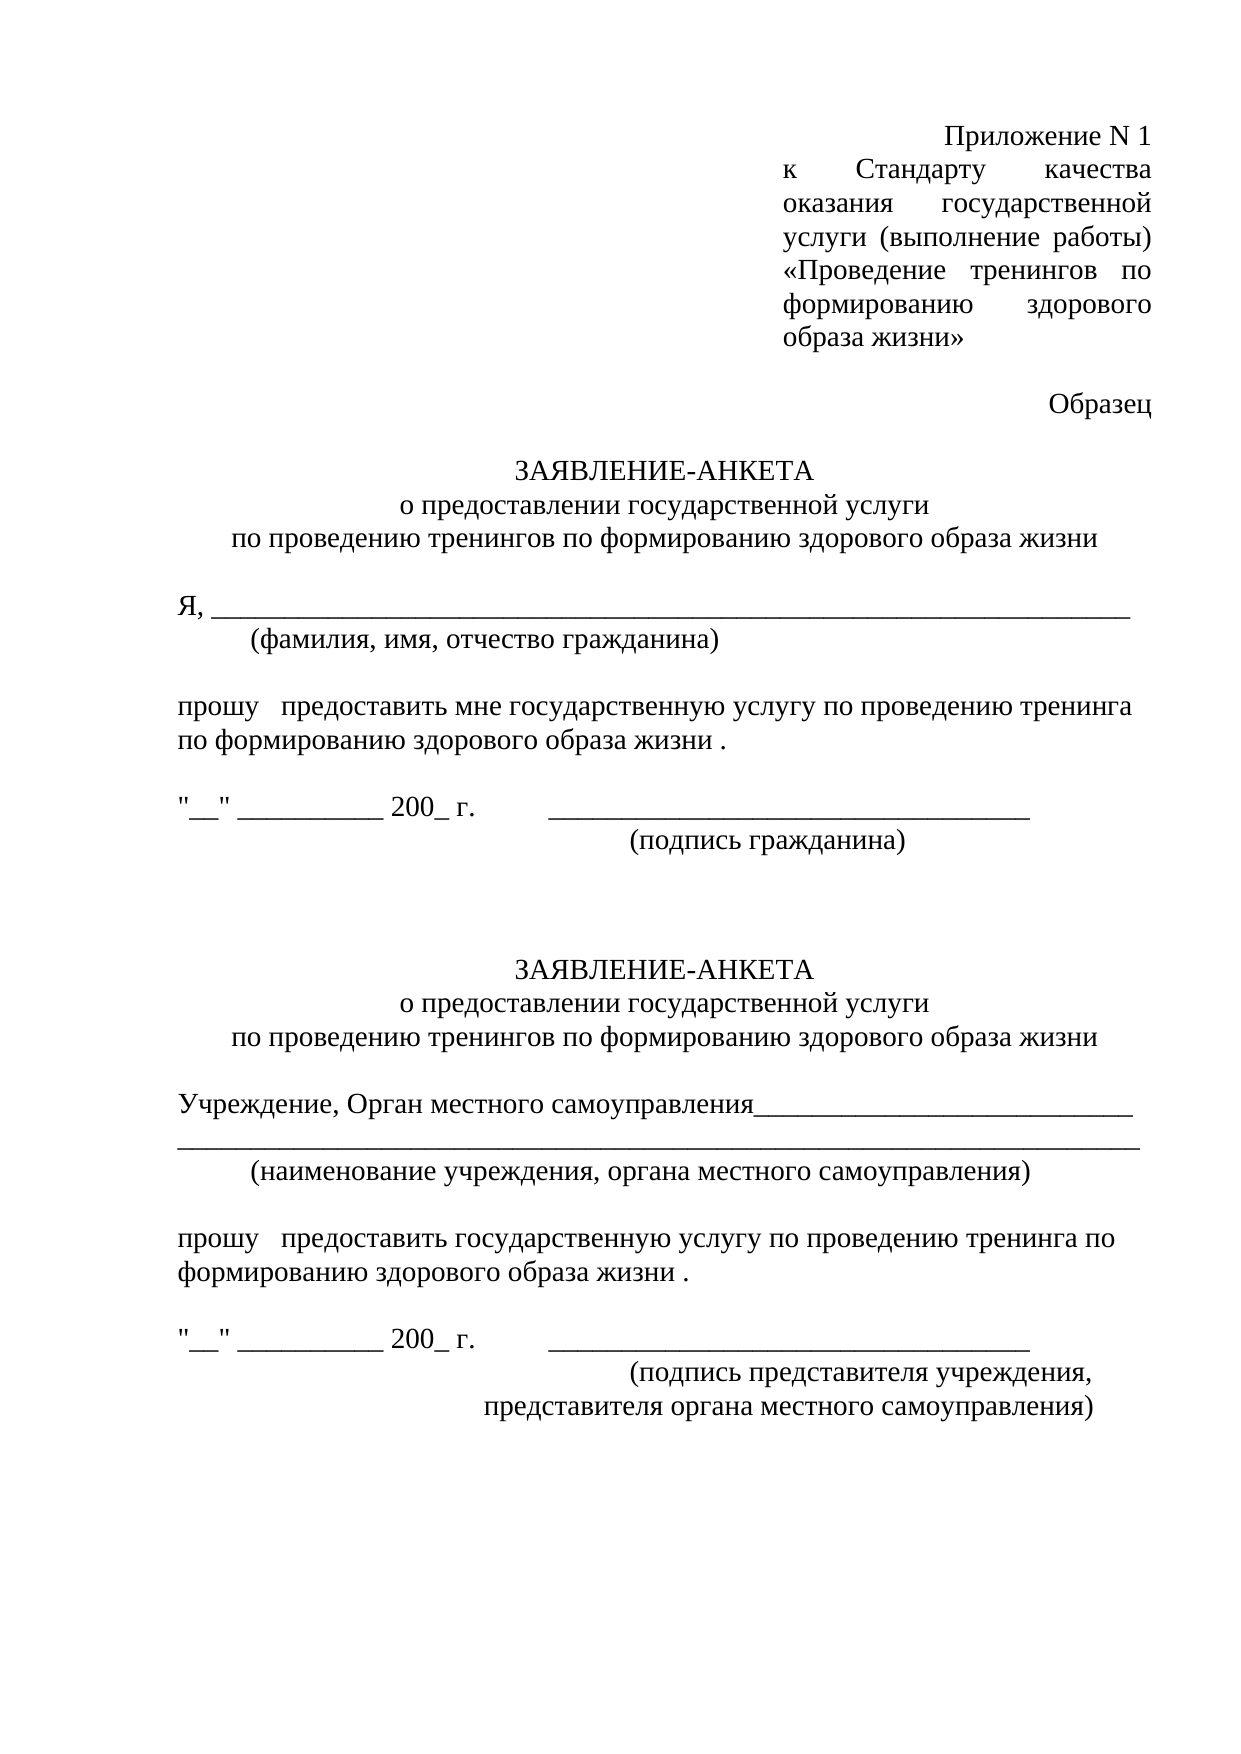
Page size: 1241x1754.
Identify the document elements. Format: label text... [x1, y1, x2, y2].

text __________________________________________________________________ [177, 1119, 1152, 1153]
text (фамилия, имя, отчество гражданина) [177, 621, 1152, 655]
text (подпись гражданина) [177, 822, 1152, 856]
text Приложение N 1 [177, 118, 1152, 152]
text о предоставлении государственной услуги [177, 487, 1152, 521]
text Я, _______________________________________________________________ [177, 588, 1152, 621]
text прошу предоставить государственную услугу по проведению тренинга по формированию здорового образа жизни . [177, 1220, 1152, 1287]
text ЗАЯВЛЕНИЕ-АНКЕТА [177, 952, 1152, 985]
text по проведению тренингов по формированию здорового образа жизни [177, 521, 1152, 554]
text Учреждение, Орган местного самоуправления__________________________ [177, 1086, 1152, 1119]
text ЗАЯВЛЕНИЕ-АНКЕТА [177, 453, 1152, 487]
text "__" __________ 200_ г. _________________________________ [177, 789, 1152, 822]
text к Стандарту качества оказания государственной услуги (выполнение работы) «Проведение тренингов по формированию здорового образа жизни» [783, 152, 1152, 353]
text о предоставлении государственной услуги [177, 985, 1152, 1019]
text (наименование учреждения, органа местного самоуправления) [177, 1153, 1152, 1187]
text "__" __________ 200_ г. _________________________________ [177, 1321, 1152, 1354]
text Образец [177, 386, 1152, 420]
text (подпись представителя учреждения, [177, 1354, 1152, 1388]
text прошу предоставить мне государственную услугу по проведению тренинга по формированию здорового образа жизни . [177, 688, 1152, 755]
text представителя органа местного самоуправления) [177, 1388, 1152, 1421]
text по проведению тренингов по формированию здорового образа жизни [177, 1019, 1152, 1052]
